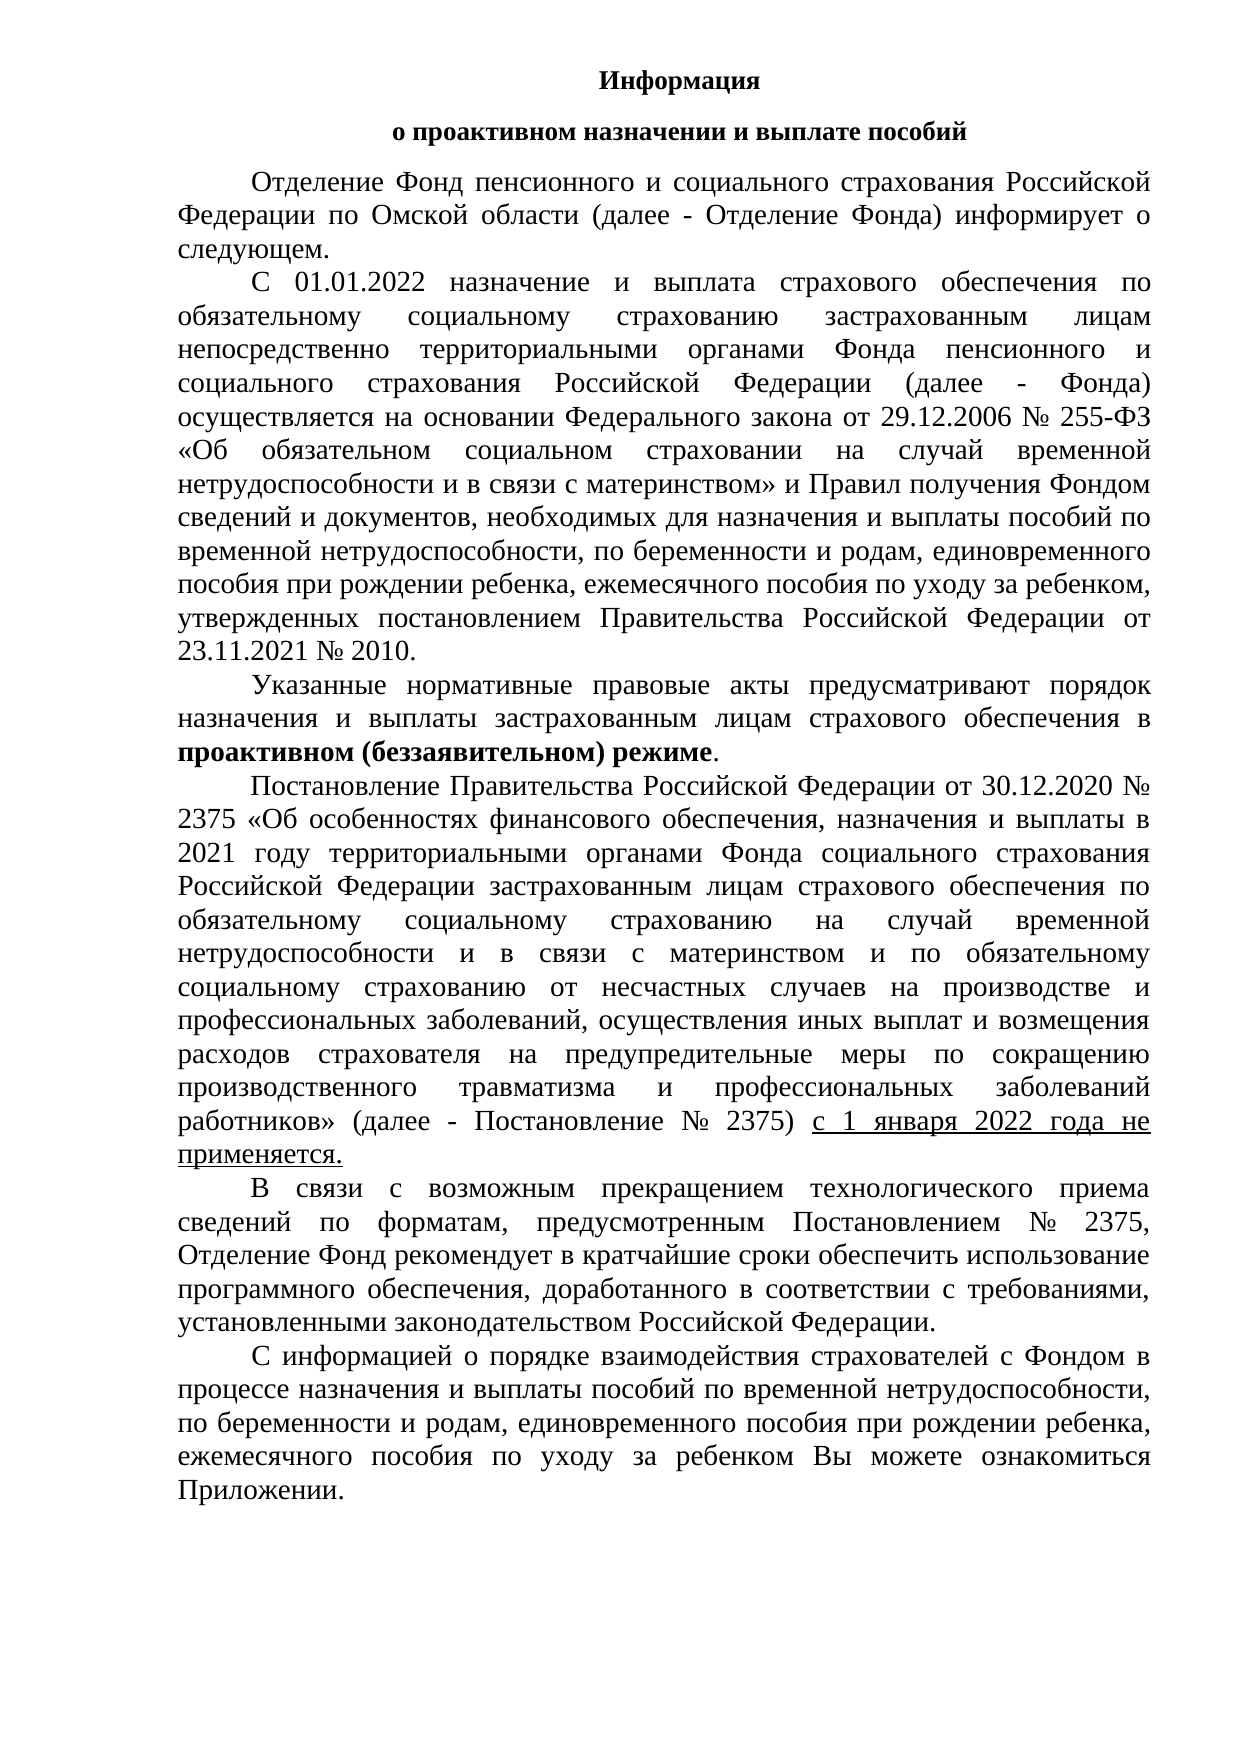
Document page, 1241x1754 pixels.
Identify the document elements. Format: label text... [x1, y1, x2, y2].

text Информация [222, 62, 1137, 96]
text Указанные нормативные правовые акты предусматривают порядок назначения и выплаты застрахованным лицам страхового обеспечения в проактивном (беззаявительном) режиме. [177, 667, 1152, 768]
text Отделение Фонд пенсионного и социального страхования Российской Федерации по Омской области (далее - Отделение Фонда) информирует о следующем. [177, 164, 1152, 264]
text С информацией о порядке взаимодействия страхователей с Фондом в процессе назначения и выплаты пособий по временной нетрудоспособности, по беременности и родам, единовременного пособия при рождении ребенка, ежемесячного пособия по уходу за ребенком Вы можете ознакомиться Приложении. [177, 1338, 1152, 1506]
text С 01.01.2022 назначение и выплата страхового обеспечения по обязательному социальному страхованию застрахованным лицам непосредственно территориальными органами Фонда пенсионного и социального страхования Российской Федерации (далее - Фонда) осуществляется на основании Федерального закона от 29.12.2006 № 255-ФЗ «Об обязательном социальном страховании на случай временной нетрудоспособности и в связи с материнством» и Правил получения Фондом сведений и документов, необходимых для назначения и выплаты пособий по временной нетрудоспособности, по беременности и родам, единовременного пособия при рождении ребенка, ежемесячного пособия по уходу за ребенком, утвержденных постановлением Правительства Российской Федерации от 23.11.2021 № 2010. [177, 264, 1152, 667]
text о проактивном назначении и выплате пособий [222, 114, 1137, 147]
text В связи с возможным прекращением технологического приема сведений по форматам, предусмотренным Постановлением № 2375, Отделение Фонд рекомендует в кратчайшие сроки обеспечить использование программного обеспечения, доработанного в соответствии с требованиями, установленными законодательством Российской Федерации. [177, 1170, 1151, 1338]
text Постановление Правительства Российской Федерации от 30.12.2020 № 2375 «Об особенностях финансового обеспечения, назначения и выплаты в 2021 году территориальными органами Фонда социального страхования Российской Федерации застрахованным лицам страхового обеспечения по обязательному социальному страхованию на случай временной нетрудоспособности и в связи с материнством и по обязательному социальному страхованию от несчастных случаев на производстве и профессиональных заболеваний, осуществления иных выплат и возмещения расходов страхователя на предупредительные меры по сокращению производственного травматизма и профессиональных заболеваний работников» (далее - Постановление № 2375) с 1 января 2022 года не применяется. [177, 768, 1151, 1170]
